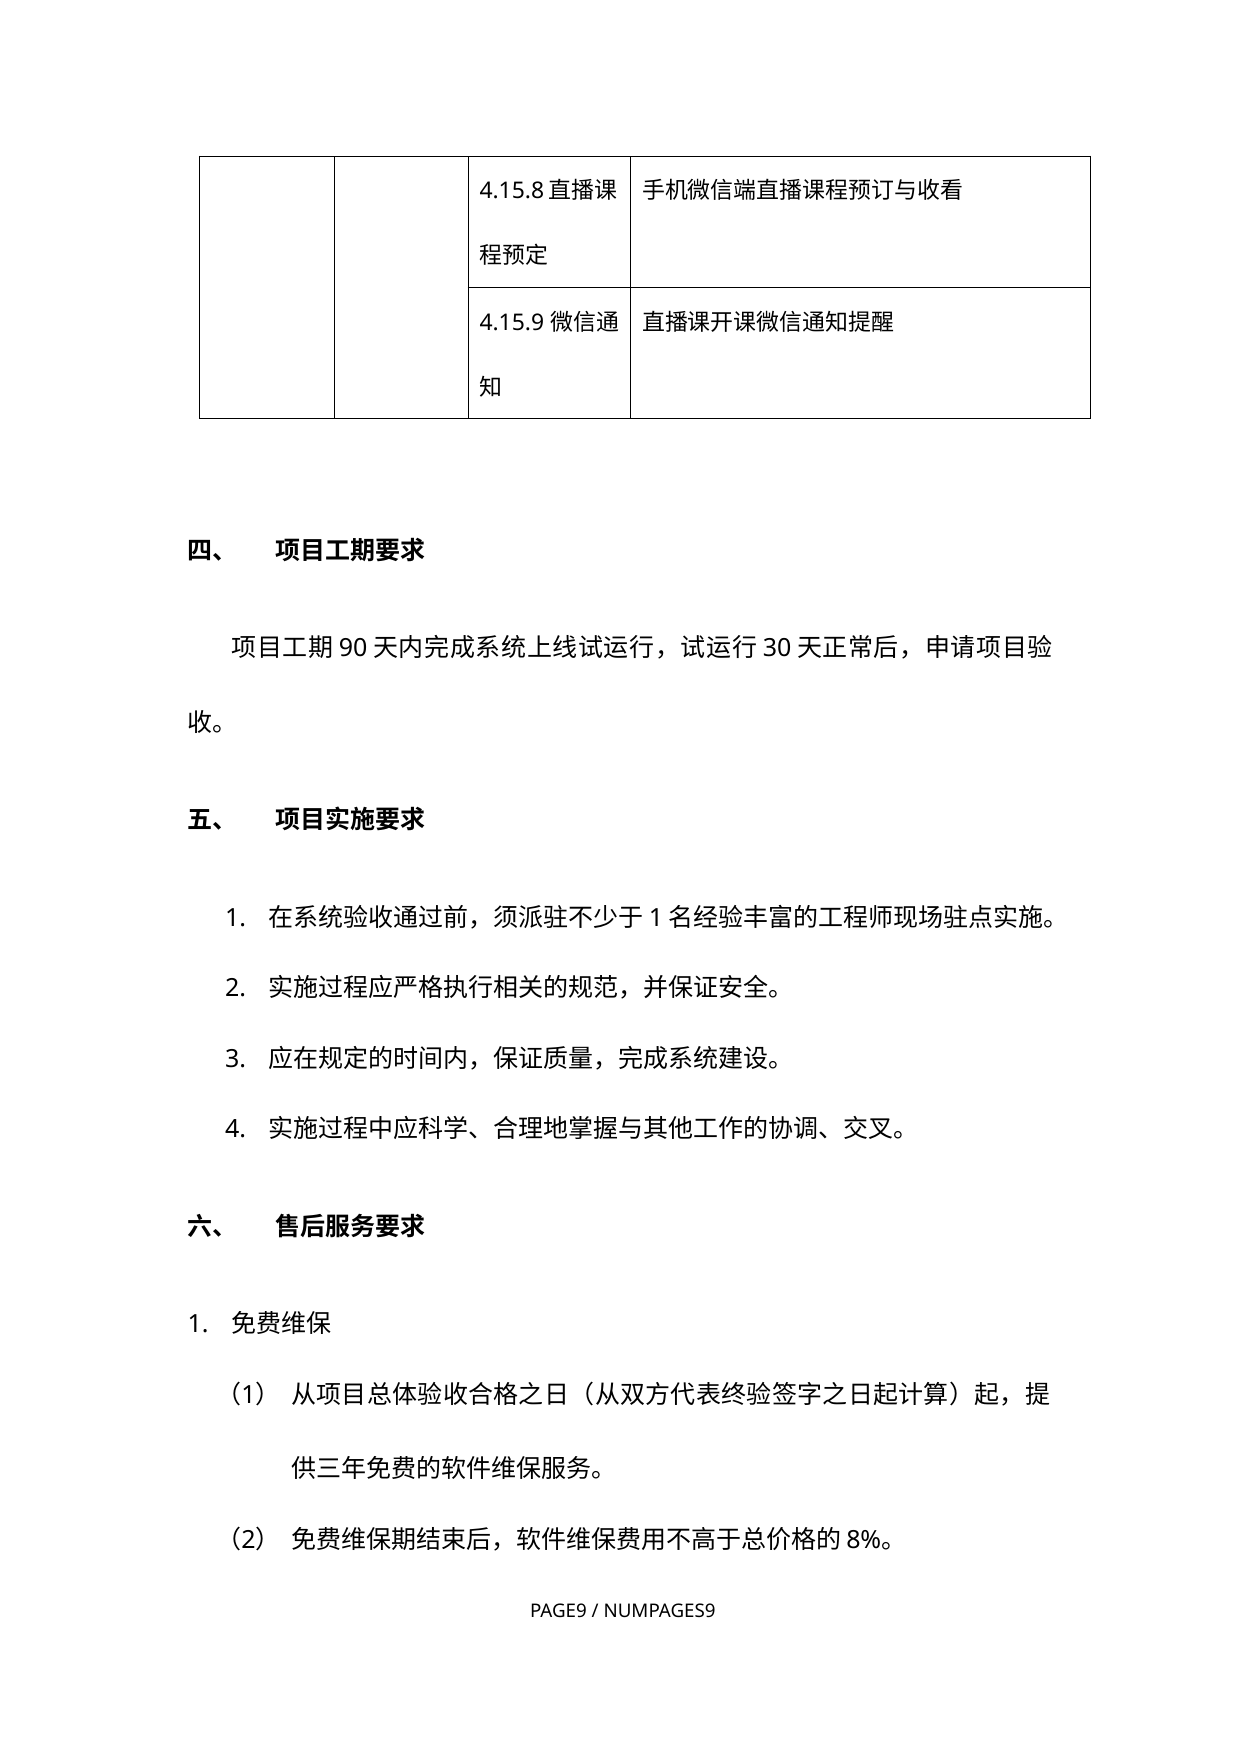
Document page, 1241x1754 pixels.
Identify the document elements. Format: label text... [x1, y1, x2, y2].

list 免费维保期结束后，软件维保费用不高于总价格的8%。 [216, 1505, 1053, 1570]
list 实施过程应严格执行相关的规范，并保证安全。 [225, 953, 1053, 1018]
list 在系统验收通过前，须派驻不少于1名经验丰富的工程师现场驻点实施。 [225, 883, 1053, 948]
table_cell 4.15.8直播课程预定 [469, 157, 630, 287]
table_cell 直播课开课微信通知提醒 [631, 288, 1090, 418]
table_cell 手机微信端直播课程预订与收看 [631, 157, 1090, 287]
subtitle 售后服务要求 [187, 1192, 1053, 1257]
table_cell 4.15.9 微信通知 [469, 288, 630, 418]
list 从项目总体验收合格之日（从双方代表终验签字之日起计算）起，提供三年免费的软件维保服务。 [216, 1360, 1053, 1499]
subtitle 项目实施要求 [187, 786, 1053, 851]
subtitle 项目工期要求 [187, 516, 1053, 581]
list 应在规定的时间内，保证质量，完成系统建设。 [225, 1024, 1053, 1089]
text 项目工期90天内完成系统上线试运行，试运行30天正常后，申请项目验收。 [187, 613, 1053, 753]
list 免费维保 [187, 1289, 1053, 1354]
list 实施过程中应科学、合理地掌握与其他工作的协调、交叉。 [225, 1094, 1053, 1159]
